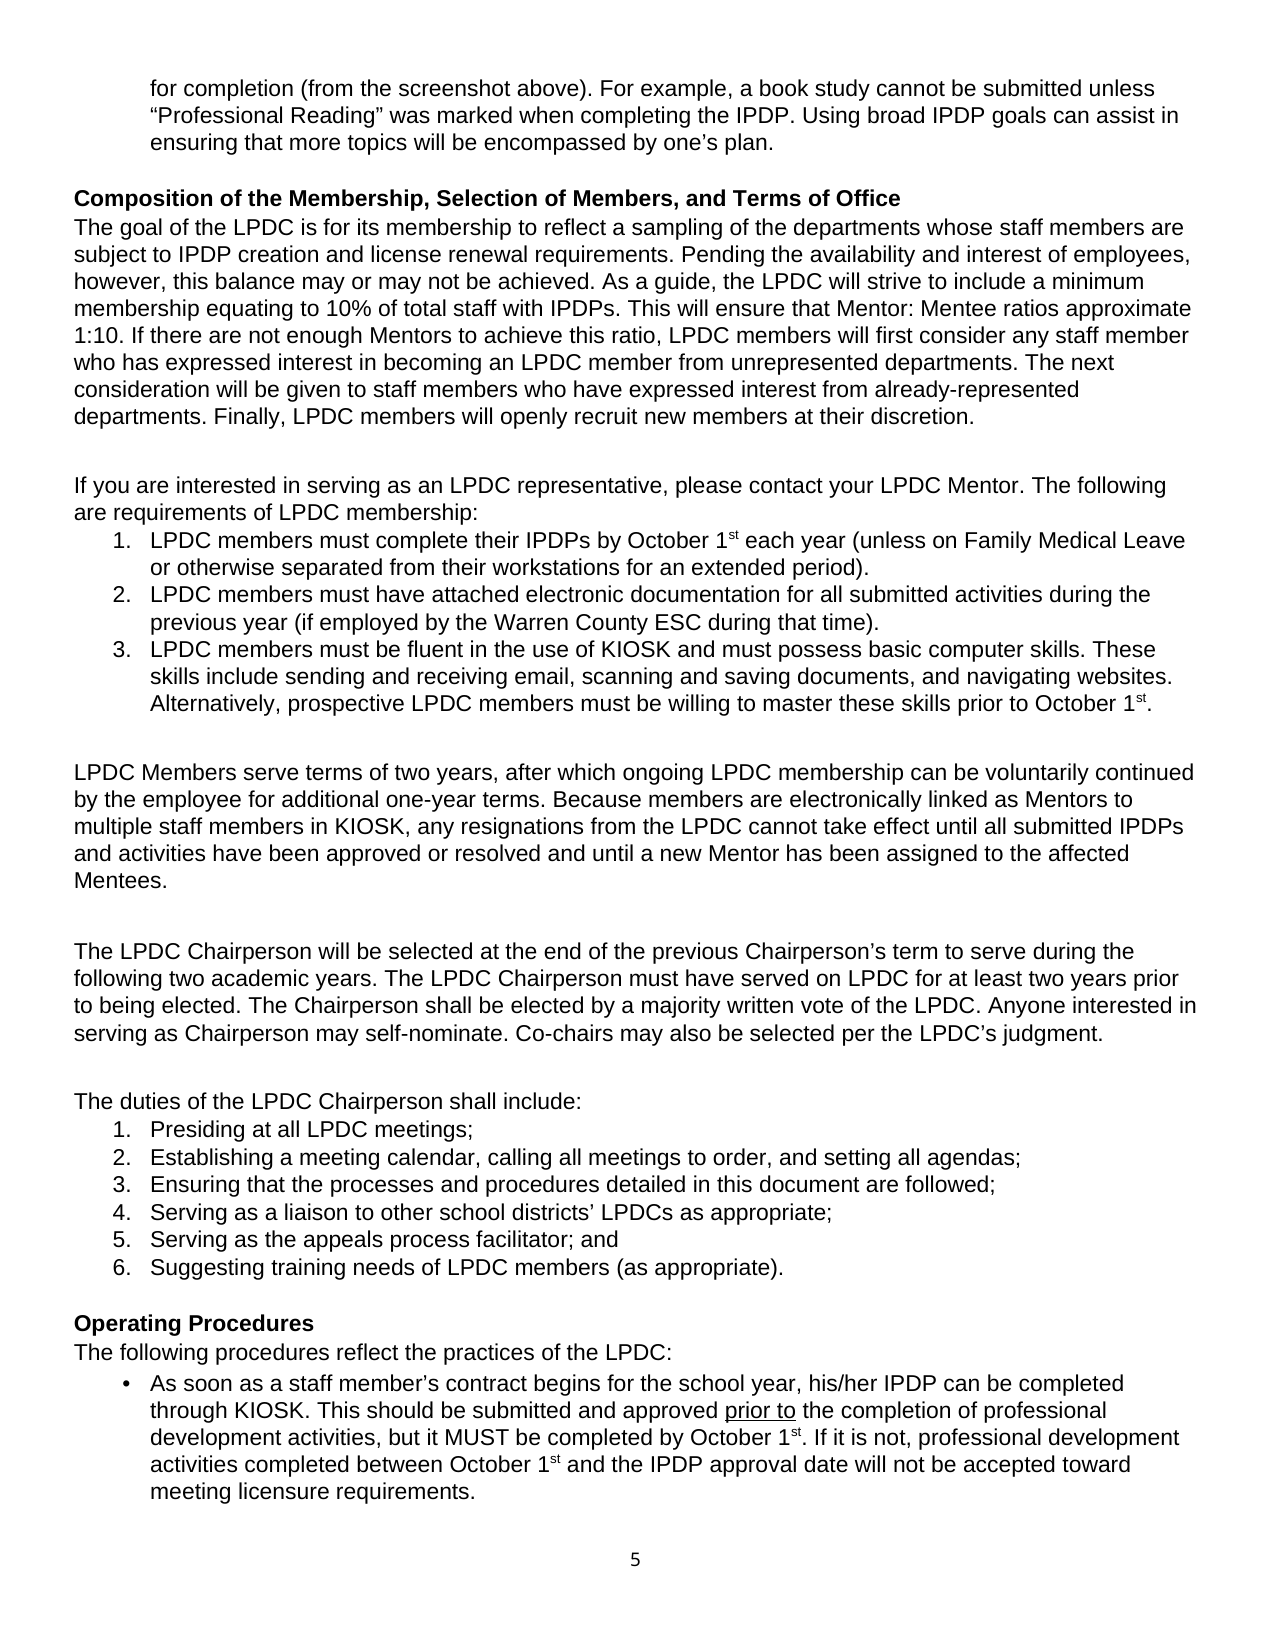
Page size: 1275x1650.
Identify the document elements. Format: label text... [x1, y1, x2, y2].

text The LPDC Chairperson will be selected at the end of the previous Chairperson’s term to serve during the following two academic years. The LPDC Chairperson must have served on LPDC for at least two years prior to being elected. The Chairperson shall be elected by a majority written vote of the LPDC. Anyone interested in serving as Chairperson may self-nominate. Co-chairs may also be selected per the LPDC’s judgment. [73, 938, 1200, 1046]
list Suggesting training needs of LPDC members (as appropriate). [112, 1254, 1200, 1280]
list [112, 75, 1200, 156]
list Ensuring that the processes and procedures detailed in this document are followed; [112, 1171, 1200, 1197]
list LPDC members must be fluent in the use of KIOSK and must possess basic computer skills. These skills include sending and receiving email, scanning and saving documents, and navigating websites. Alternatively, prospective LPDC members must be willing to master these skills prior to October 1st. [112, 636, 1200, 717]
list LPDC members must complete their IPDPs by October 1st each year (unless on Family Medical Leave or otherwise separated from their workstations for an extended period). [112, 527, 1200, 580]
list Serving as a liaison to other school districts’ LPDCs as appropriate; [112, 1199, 1200, 1225]
list Establishing a meeting calendar, calling all meetings to order, and setting all agendas; [112, 1143, 1200, 1170]
list As soon as a staff member’s contract begins for the school year, his/her IPDP can be completed through KIOSK. This should be submitted and approved prior to the completion of professional development activities, but it MUST be completed by October 1st. If it is not, professional development activities completed between October 1st and the IPDP approval date will not be accepted toward meeting licensure requirements. [122, 1370, 1200, 1504]
list Serving as the appeals process facilitator; and [112, 1226, 1200, 1253]
text LPDC Members serve terms of two years, after which ongoing LPDC membership can be voluntarily continued by the employee for additional one-year terms. Because members are electronically linked as Mentors to multiple staff members in KIOSK, any resignations from the LPDC cannot take effect until all submitted IPDPs and activities have been approved or resolved and until a new Mentor has been assigned to the affected Mentees. [73, 759, 1200, 894]
text The following procedures reflect the practices of the LPDC: [73, 1338, 1200, 1365]
text If you are interested in serving as an LPDC representative, please contact your LPDC Mentor. The following are requirements of LPDC membership: [73, 472, 1200, 525]
text The goal of the LPDC is for its membership to reflect a sampling of the departments whose staff members are subject to IPDP creation and license renewal requirements. Pending the availability and interest of employees, however, this balance may or may not be achieved. As a guide, the LPDC will strive to include a minimum membership equating to 10% of total staff with IPDPs. This will ensure that Mentor: Mentee ratios approximate 1:10. If there are not enough Mentors to achieve this ratio, LPDC members will first consider any staff member who has expressed interest in becoming an LPDC member from unrepresented departments. The next consideration will be given to staff members who have expressed interest from already-represented departments. Finally, LPDC members will openly recruit new members at their discretion. [73, 214, 1200, 429]
list Presiding at all LPDC meetings; [112, 1116, 1200, 1142]
subtitle Operating Procedures [73, 1310, 1200, 1336]
list LPDC members must have attached electronic documentation for all submitted activities during the previous year (if employed by the Warren County ESC during that time). [112, 581, 1200, 635]
text The duties of the LPDC Chairperson shall include: [73, 1088, 1200, 1115]
subtitle Composition of the Membership, Selection of Members, and Terms of Office [73, 185, 1200, 212]
